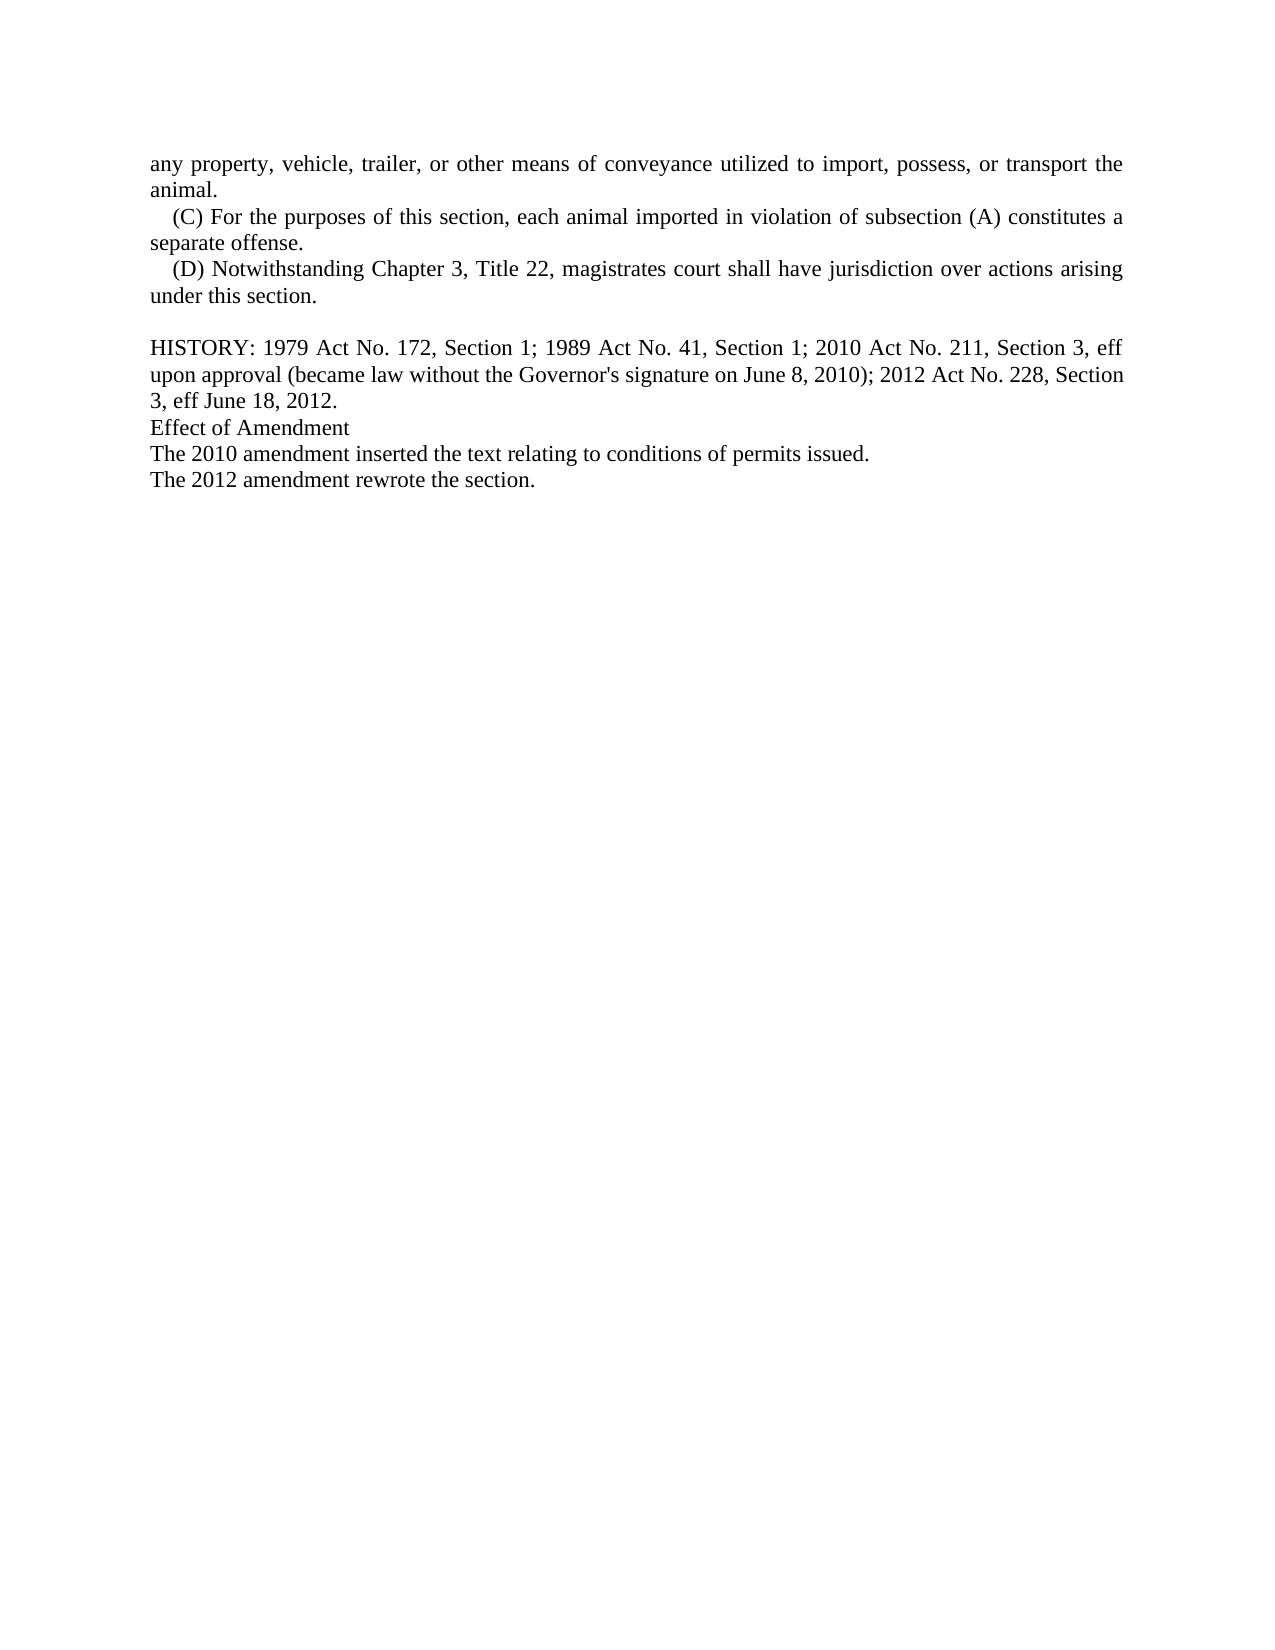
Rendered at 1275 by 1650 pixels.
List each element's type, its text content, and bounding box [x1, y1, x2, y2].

text The 2010 amendment inserted the text relating to conditions of permits issued. [150, 440, 1125, 466]
text HISTORY: 1979 Act No. 172, Section 1; 1989 Act No. 41, Section 1; 2010 Act No. 211, Section 3, eff upon approval (became law without the Governor's signature on June 8, 2010); 2012 Act No. 228, Section 3, eff June 18, 2012. [150, 334, 1125, 413]
text Effect of Amendment [150, 413, 1125, 440]
text (D) Notwithstanding Chapter 3, Title 22, magistrates court shall have jurisdiction over actions arising under this section. [150, 255, 1125, 308]
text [150, 150, 1125, 203]
text (C) For the purposes of this section, each animal imported in violation of subsection (A) constitutes a separate offense. [150, 203, 1125, 255]
text The 2012 amendment rewrote the section. [150, 466, 1125, 493]
